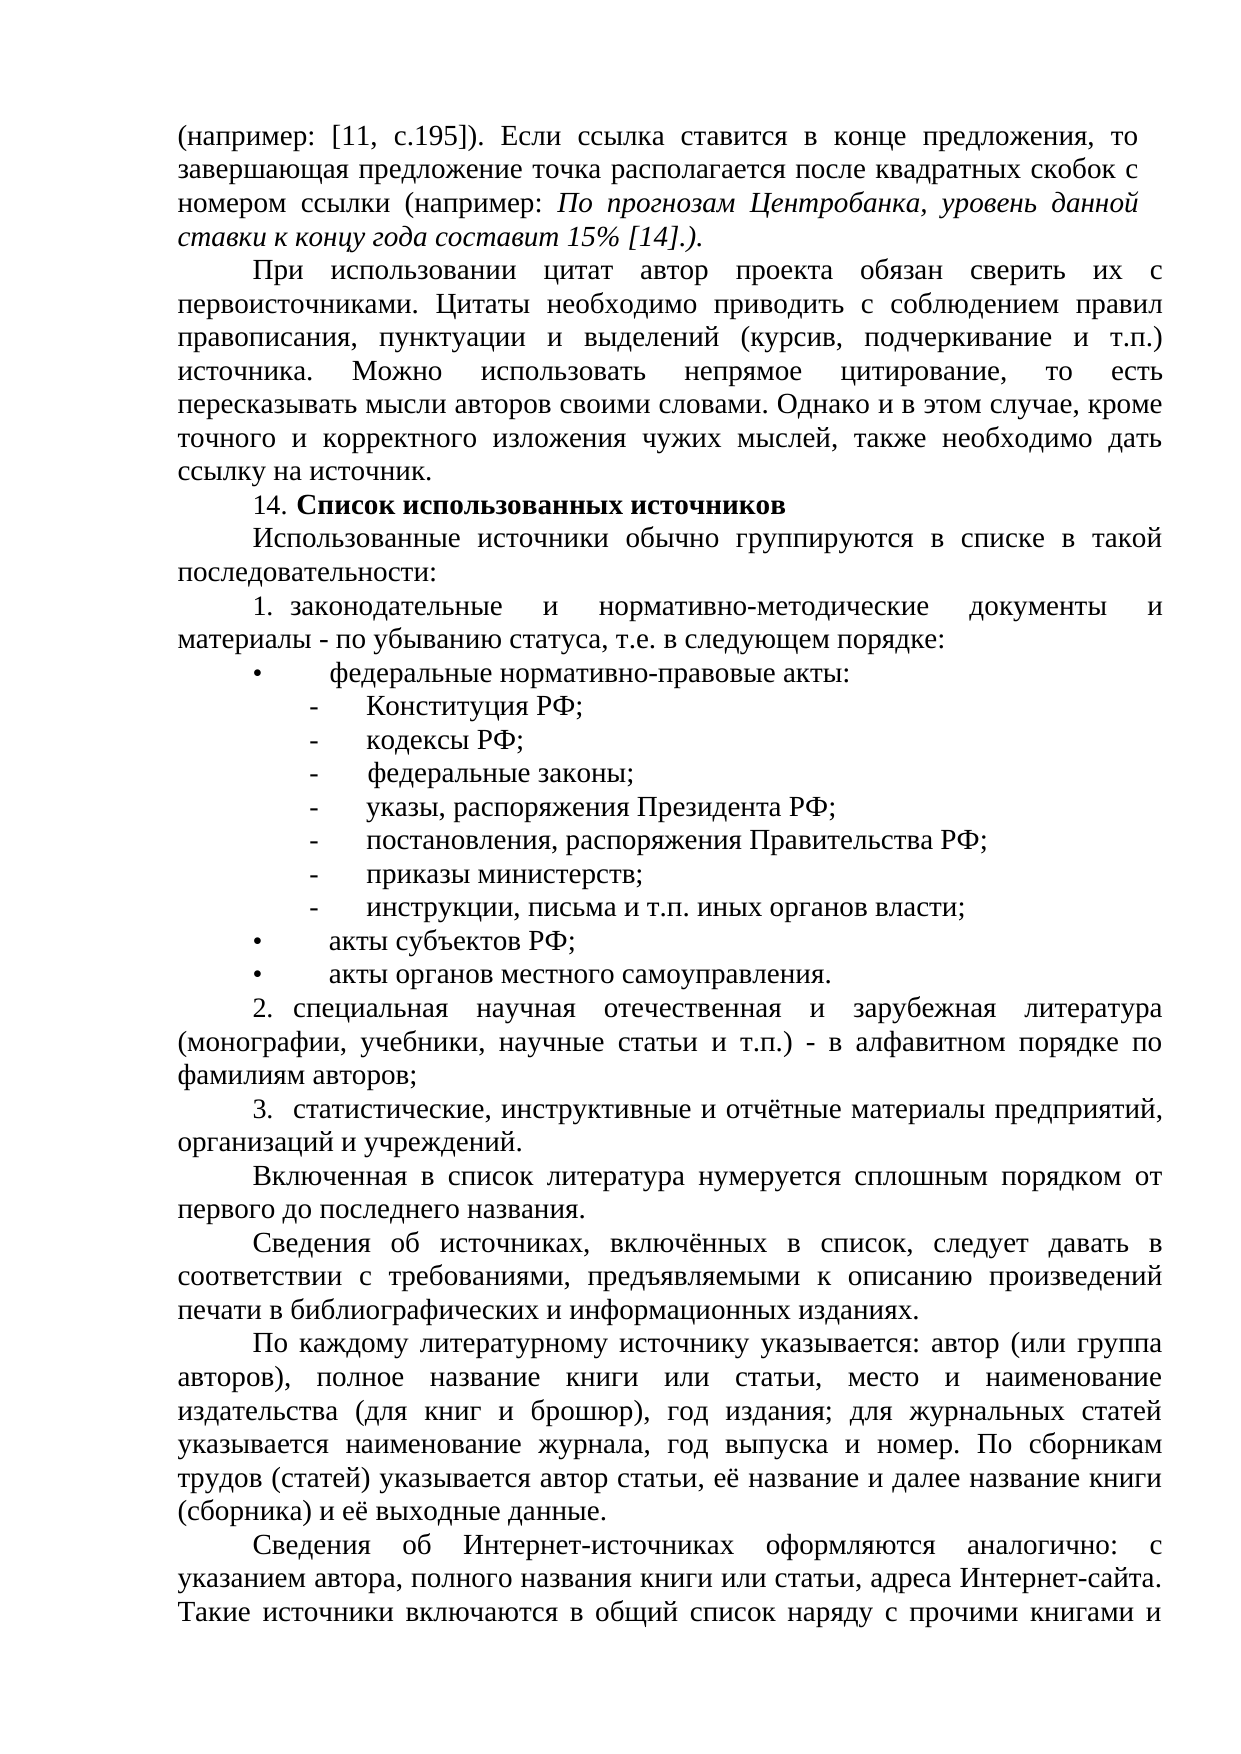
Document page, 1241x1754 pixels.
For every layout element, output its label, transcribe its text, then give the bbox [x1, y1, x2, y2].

list федеральные нормативно-правовые акты: [177, 655, 1163, 688]
text По каждому литературному источнику указывается: автор (или группа авторов), полное название книги или статьи, место и наименование издательства (для книг и брошюр), год издания; для журнальных статей указывается наименование журнала, год выпуска и номер. По сборникам трудов (статей) указывается автор статьи, её название и далее название книги (сборника) и её выходные данные. [177, 1326, 1163, 1527]
list Список использованных источников [177, 487, 1163, 521]
text Включенная в список литература нумеруется сплошным порядком от первого до последнего названия. [177, 1158, 1163, 1225]
list кодексы РФ; [177, 722, 1163, 755]
list Конституция РФ; [177, 688, 1163, 722]
list статистические, инструктивные и отчётные материалы предприятий, организаций и учреждений. [177, 1091, 1163, 1158]
list постановления, распоряжения Правительства РФ; [177, 822, 1163, 856]
text Сведения об источниках, включённых в список, следует давать в соответствии с требованиями, предъявляемыми к описанию произведений печати в библиографических и информационных изданиях. [177, 1225, 1163, 1326]
list федеральные законы; [177, 755, 1163, 789]
list акты органов местного самоуправления. [177, 957, 1163, 990]
list приказы министерств; [177, 856, 1163, 889]
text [177, 118, 1139, 252]
list законодательные и нормативно-методические документы и материалы - по убыванию статуса, т.е. в следующем порядке: [177, 588, 1163, 655]
list указы, распоряжения Президента РФ; [177, 789, 1163, 822]
text При использовании цитат автор проекта обязан сверить их с первоисточниками. Цитаты необходимо приводить с соблюдением правил правописания, пунктуации и выделений (курсив, подчеркивание и т.п.) источника. Можно использовать непрямое цитирование, то есть пересказывать мысли авторов своими словами. Однако и в этом случае, кроме точного и корректного изложения чужих мыслей, также необходимо дать ссылку на источник. [177, 252, 1163, 487]
list акты субъектов РФ; [177, 923, 1163, 957]
list специальная научная отечественная и зарубежная литература (монографии, учебники, научные статьи и т.п.) - в алфавитном порядке по фамилиям авторов; [177, 990, 1163, 1091]
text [177, 1527, 1163, 1627]
list инструкции, письма и т.п. иных органов власти; [177, 889, 1163, 923]
text Использованные источники обычно группируются в списке в такой последовательности: [177, 521, 1163, 588]
